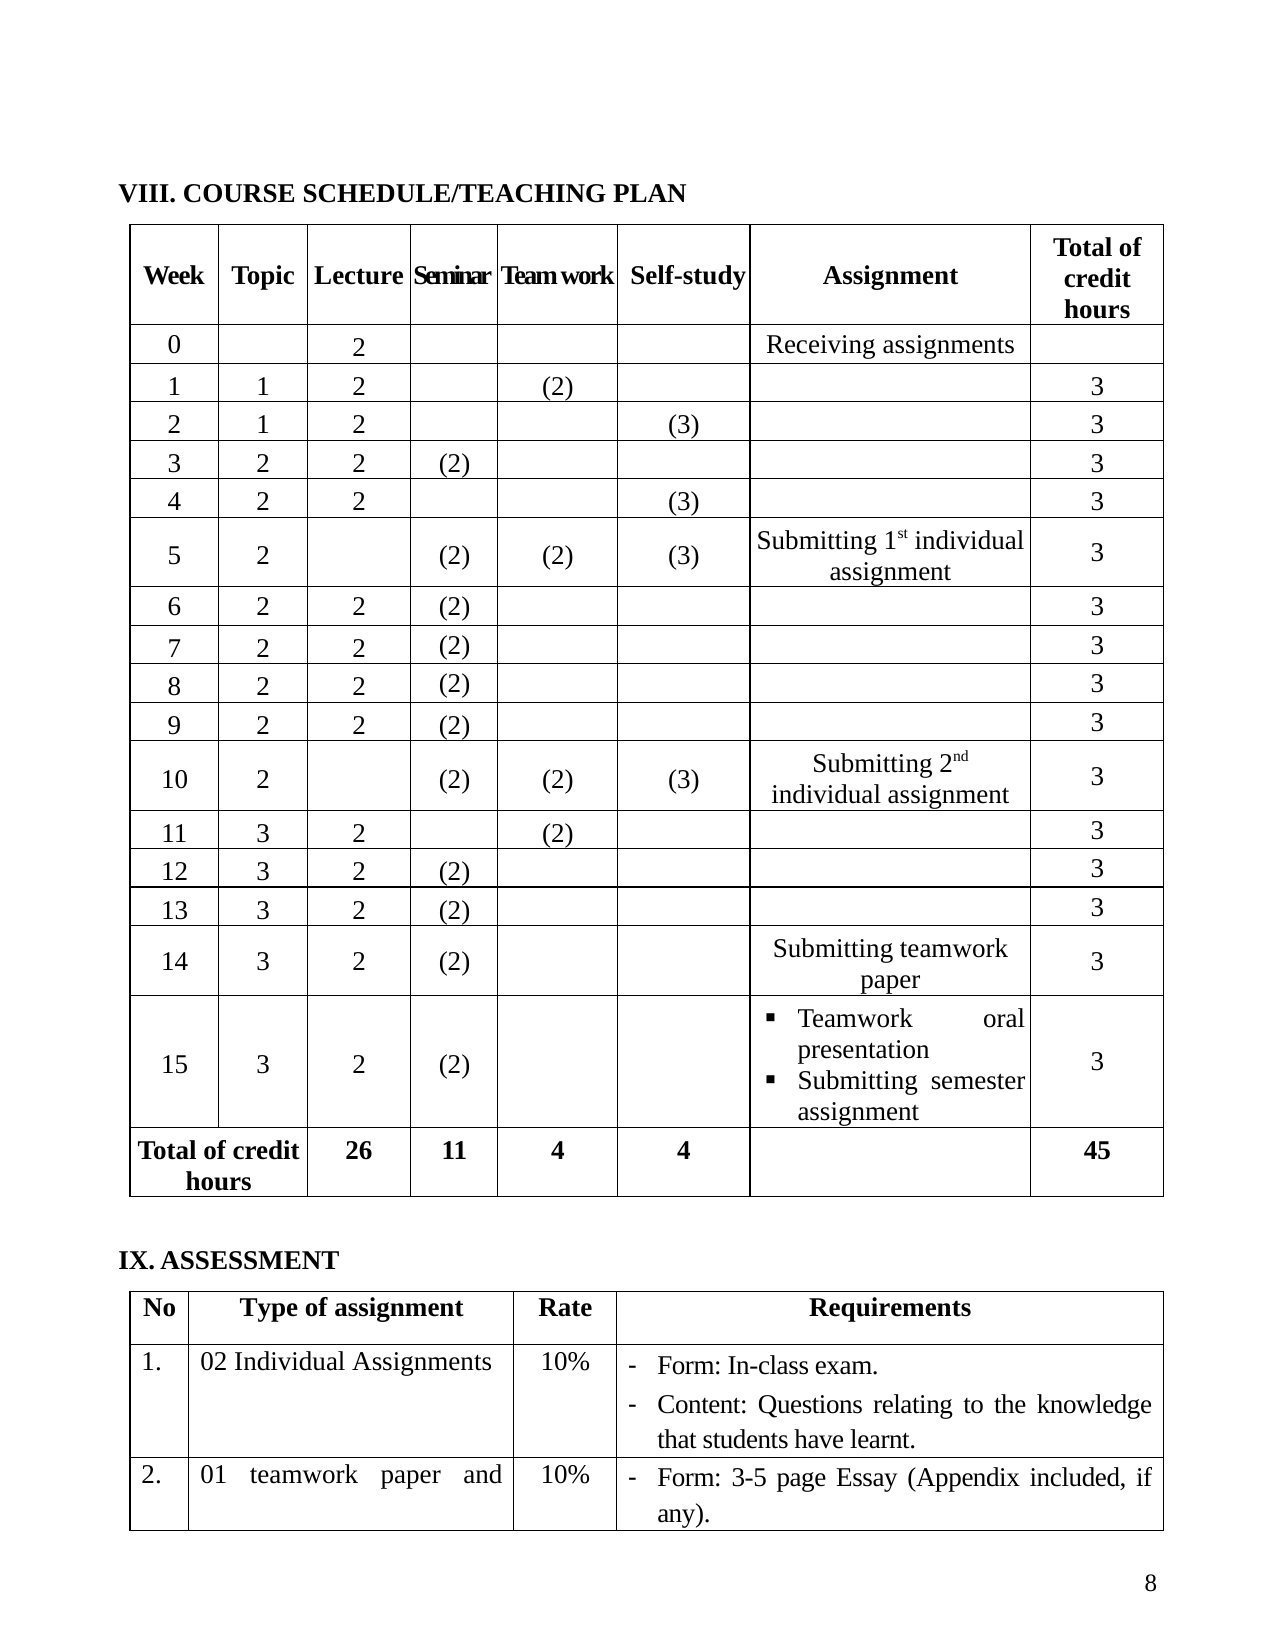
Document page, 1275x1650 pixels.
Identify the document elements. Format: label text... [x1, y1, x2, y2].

table_cell [131, 1345, 188, 1457]
table_cell 2 [308, 587, 410, 625]
table_cell 3 [1031, 703, 1163, 740]
table_cell 3 [1031, 364, 1163, 401]
table_cell [618, 664, 749, 702]
table_cell 1 [131, 364, 218, 401]
table_cell [308, 741, 410, 809]
table_cell (2) [411, 849, 497, 886]
table_cell (3) [618, 518, 749, 586]
table_header Total of credit hours [1031, 225, 1163, 324]
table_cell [617, 1458, 1163, 1530]
table_cell 2 [308, 888, 410, 925]
table_cell 2 [219, 664, 307, 702]
table_cell [618, 441, 749, 478]
table_cell [1031, 325, 1163, 363]
table_header Requirements [617, 1292, 1163, 1344]
table_header Week [131, 225, 218, 324]
table_cell 2 [308, 996, 410, 1127]
table_cell Form: In-class exam. Content: Questions relating to the knowledge that students have learnt. [617, 1345, 1163, 1457]
table_header No [131, 1292, 188, 1344]
table_cell [498, 664, 617, 702]
table_cell 2 [308, 441, 410, 478]
table_cell 45 [1031, 1128, 1163, 1196]
table_cell (2) [498, 811, 617, 848]
table_cell 13 [131, 888, 218, 925]
table_cell (2) [498, 364, 617, 401]
table_cell 2 [308, 703, 410, 740]
table_cell 3 [1031, 811, 1163, 848]
table_cell 3 [1031, 888, 1163, 925]
text IX. ASSESSMENT [118, 1244, 1157, 1275]
table_cell [498, 626, 617, 663]
table_cell [751, 364, 1030, 401]
table_cell [498, 402, 617, 439]
table_cell 2 [308, 325, 410, 363]
table_cell (2) [498, 518, 617, 586]
table_cell [618, 849, 749, 886]
table_cell [219, 325, 307, 363]
table_cell [751, 479, 1030, 517]
table_cell [751, 587, 1030, 625]
table_cell 3 [1031, 626, 1163, 663]
table_cell [498, 441, 617, 478]
table_cell [498, 996, 617, 1127]
table_cell 2 [219, 479, 307, 517]
table_cell (2) [411, 587, 497, 625]
table_cell (2) [411, 626, 497, 663]
table_cell 2 [308, 811, 410, 848]
table_cell (3) [618, 402, 749, 439]
table_cell [618, 888, 749, 925]
table_cell 3 [219, 811, 307, 848]
table_cell 3 [131, 441, 218, 478]
table_cell 2 [219, 741, 307, 809]
table_cell 2 [131, 402, 218, 439]
table_cell 3 [219, 849, 307, 886]
table_cell Submitting teamwork paper [751, 926, 1030, 994]
table_cell (2) [411, 741, 497, 809]
table_cell 3 [1031, 741, 1163, 809]
table_cell 2 [308, 626, 410, 663]
table_cell 6 [131, 587, 218, 625]
table_cell 11 [411, 1128, 497, 1196]
table_cell 3 [219, 926, 307, 994]
table_cell [411, 325, 497, 363]
table_cell Teamwork oral presentation Submitting semester assignment [751, 996, 1030, 1127]
table_cell 2 [219, 518, 307, 586]
table_cell 10 [131, 741, 218, 809]
table_header Type of assignment [189, 1292, 513, 1344]
table_cell 5 [131, 518, 218, 586]
table_cell 3 [1031, 587, 1163, 625]
table_cell 12 [131, 849, 218, 886]
table_cell [618, 996, 749, 1127]
table_cell [618, 926, 749, 994]
table_cell [411, 811, 497, 848]
table_cell [751, 441, 1030, 478]
table_cell [498, 888, 617, 925]
table_cell 2 [308, 479, 410, 517]
table_cell 1 [219, 402, 307, 439]
table_cell (2) [498, 741, 617, 809]
table_cell 15 [131, 996, 218, 1127]
table_header Team work [498, 225, 617, 324]
table_cell [411, 402, 497, 439]
table_cell [411, 364, 497, 401]
table_cell (2) [411, 518, 497, 586]
table_cell 3 [1031, 849, 1163, 886]
table_cell (2) [411, 441, 497, 478]
table_cell 2 [219, 441, 307, 478]
table_cell [618, 587, 749, 625]
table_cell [189, 1458, 513, 1530]
text VIII. COURSE SCHEDULE/TEACHING PLAN [118, 177, 1157, 208]
table_cell [308, 518, 410, 586]
table_header Topic [219, 225, 307, 324]
table_cell 3 [1031, 518, 1163, 586]
table_cell 3 [219, 996, 307, 1127]
table_cell [751, 888, 1030, 925]
table_cell 2 [219, 587, 307, 625]
table_cell 7 [131, 626, 218, 663]
table_cell 2 [308, 364, 410, 401]
table_cell Total of credit hours [131, 1128, 307, 1196]
table_cell 8 [131, 664, 218, 702]
table_cell 11 [131, 811, 218, 848]
table_cell Receiving assignments [751, 325, 1030, 363]
table_cell 02 Individual Assignments [189, 1345, 513, 1457]
table_cell 2 [308, 664, 410, 702]
table_cell [618, 364, 749, 401]
table_cell 14 [131, 926, 218, 994]
table_cell 3 [1031, 441, 1163, 478]
table_cell [498, 849, 617, 886]
table_cell (2) [411, 664, 497, 702]
table_cell Submitting 2nd individual assignment [751, 741, 1030, 809]
table_header Rate [514, 1292, 616, 1344]
table_cell (2) [411, 926, 497, 994]
table_cell 10% [514, 1345, 616, 1457]
table_cell 2 [308, 849, 410, 886]
table_cell (2) [411, 996, 497, 1127]
table_cell 4 [618, 1128, 749, 1196]
table_cell 0 [131, 325, 218, 363]
table_cell [498, 926, 617, 994]
table_cell [618, 626, 749, 663]
table_header Assignment [751, 225, 1030, 324]
table_cell 3 [1031, 926, 1163, 994]
table_cell [131, 1458, 188, 1530]
table_cell (3) [618, 741, 749, 809]
table_cell [618, 325, 749, 363]
table_cell 4 [498, 1128, 617, 1196]
table_cell 4 [131, 479, 218, 517]
table_cell (2) [411, 888, 497, 925]
table_cell 3 [1031, 996, 1163, 1127]
table_header Lecture [308, 225, 410, 324]
table_header Self-study [618, 225, 749, 324]
table_cell Submitting 1st individual assignment [751, 518, 1030, 586]
table_cell [411, 479, 497, 517]
table_header Seminar [411, 225, 497, 324]
table_cell [498, 703, 617, 740]
table_cell [751, 626, 1030, 663]
table_cell 3 [1031, 479, 1163, 517]
table_cell [498, 325, 617, 363]
table_cell 3 [219, 888, 307, 925]
table_cell [751, 664, 1030, 702]
table_cell 2 [308, 926, 410, 994]
table_cell 9 [131, 703, 218, 740]
table_cell [618, 811, 749, 848]
table_cell 3 [1031, 664, 1163, 702]
table_cell 2 [308, 402, 410, 439]
table_cell (2) [411, 703, 497, 740]
table_cell [751, 849, 1030, 886]
table_cell 2 [219, 626, 307, 663]
table_cell [751, 703, 1030, 740]
table_cell [618, 703, 749, 740]
table_cell [751, 811, 1030, 848]
table_cell 26 [308, 1128, 410, 1196]
table_cell 3 [1031, 402, 1163, 439]
table_cell 10% [514, 1458, 616, 1530]
table_cell (3) [618, 479, 749, 517]
table_cell 1 [219, 364, 307, 401]
table_cell [751, 1128, 1030, 1196]
table_cell 2 [219, 703, 307, 740]
table_cell [498, 479, 617, 517]
table_cell [751, 402, 1030, 439]
table_cell [498, 587, 617, 625]
